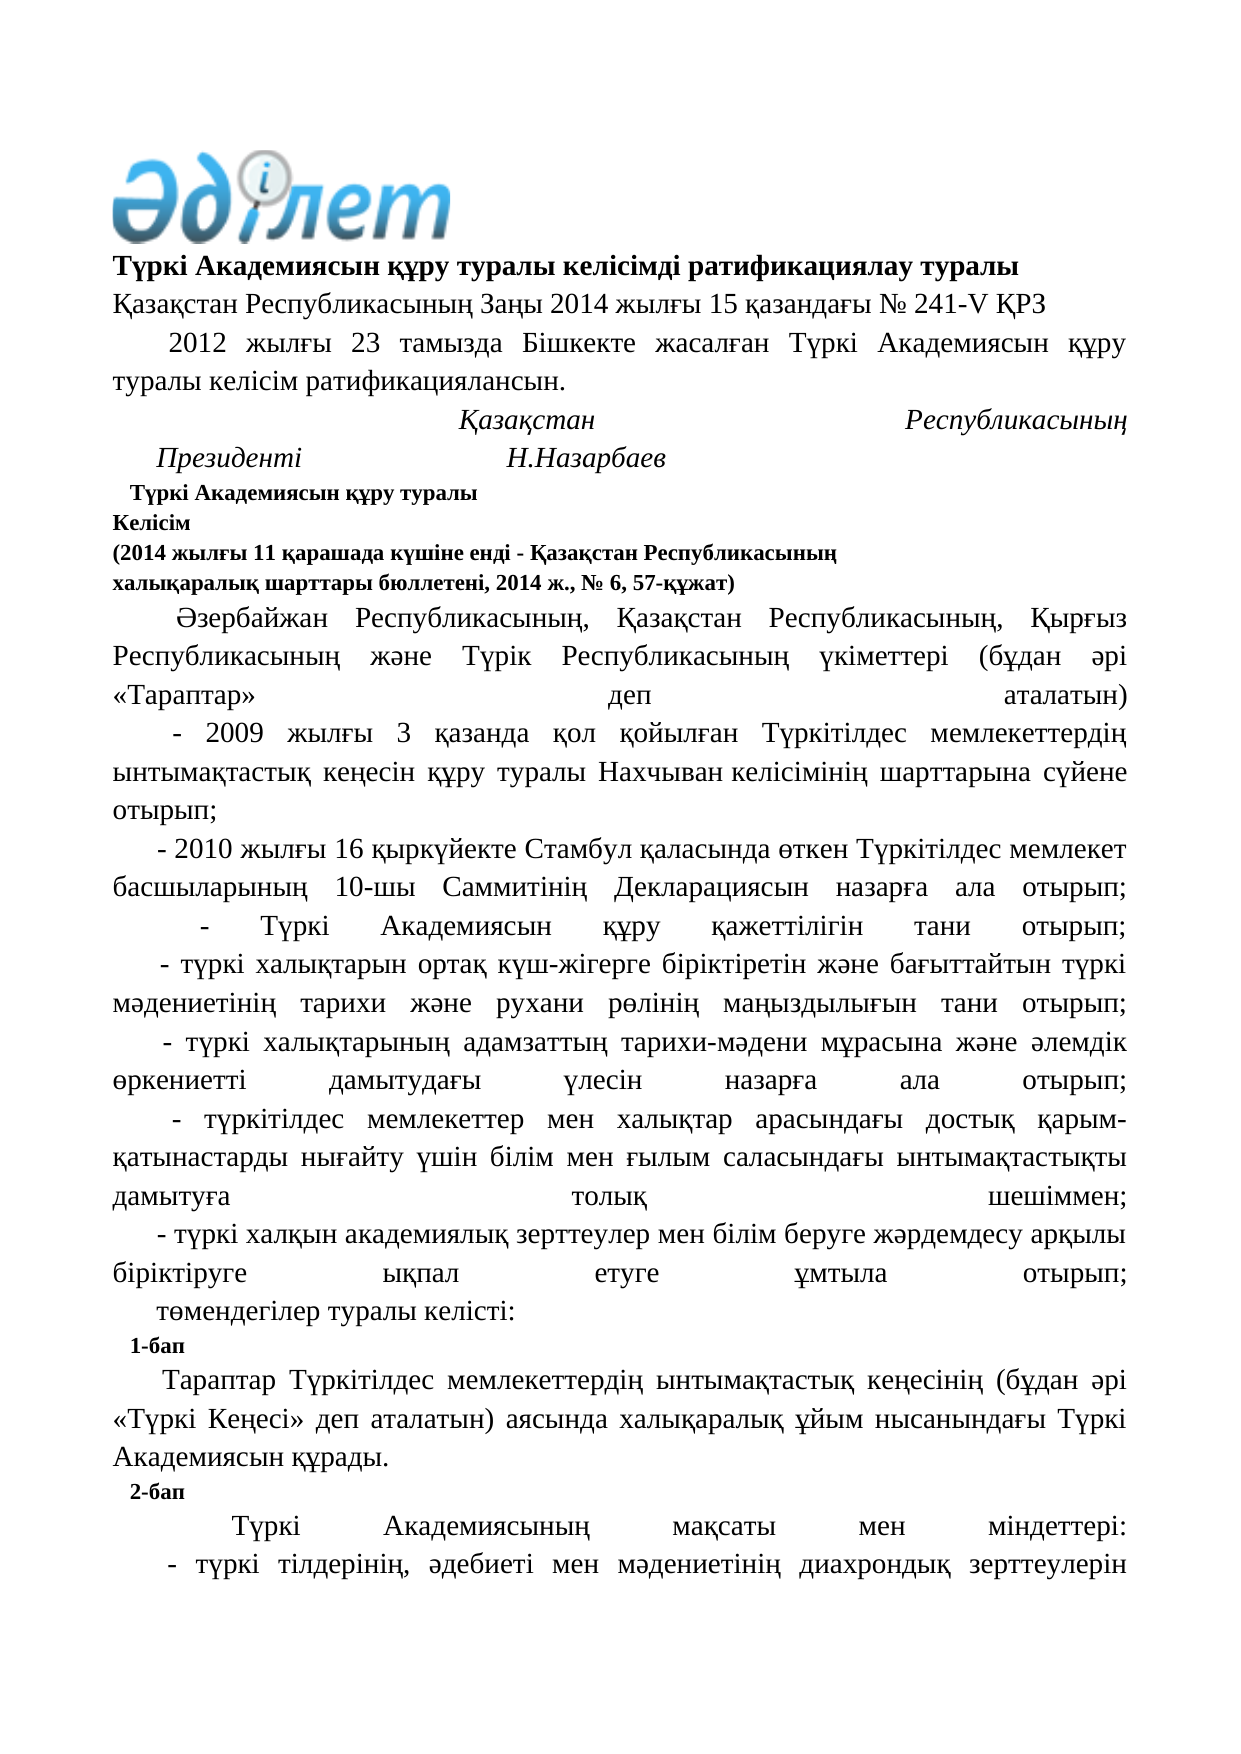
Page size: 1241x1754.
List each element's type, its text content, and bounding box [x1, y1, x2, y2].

text 2-бап [112, 1478, 1128, 1504]
text Әзербайжан Республикасының, Қазақстан Республикасының, Қырғыз Республикасының және Түрік Республикасының үкіметтері (бұдан әрі «Тараптар» деп аталатын) - 2009 жылғы 3 қазанда қол қойылған Түркітілдес мемлекеттердің ынтымақтастық кеңесін құру туралы Нахчыван келісімінің шарттарына сүйене отырып; - 2010 жылғы 16 қыркүйекте Стамбул қаласында өткен Түркітілдес мемлекет басшыларының 10-шы Саммитінің Декларациясын назарға ала отырып; - Түркі Академиясын құру қажеттілігін тани отырып; - түркі халықтарын ортақ күш-жігерге біріктіретін және бағыттайтын түркі мәдениетінің тарихи және рухани рөлінің маңыздылығын тани отырып; - түркі халықтарының адамзаттың тарихи-мәдени мұрасына және әлемдік өркениетті дамытудағы үлесін назарға ала отырып; - түркітілдес мемлекеттер мен халықтар арасындағы достық қарым-қатынастарды нығайту үшін білім мен ғылым саласындағы ынтымақтастықты дамытуға толық шешіммен; - түркі халқын академиялық зерттеулер мен білім беруге жәрдемдесу арқылы біріктіруге ықпал етуге ұмтыла отырып; төмендегілер туралы келісті: [112, 600, 1128, 1327]
text Қазақстан Республикасының Заңы 2014 жылғы 15 қазандағы № 241-V ҚРЗ [112, 286, 1128, 320]
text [112, 1508, 1128, 1580]
text Қазақстан Республикасының Президенті Н.Назарбаев [112, 402, 1128, 474]
text Түркі Академиясын құру туралы келісімді ратификациялау туралы [112, 248, 1128, 281]
text Түркі Академиясын құру туралы Келісім (2014 жылғы 11 қарашада күшіне енді - Қазақстан Республикасының халықаралық шарттары бюллетені, 2014 ж., № 6, 57-құжат) [112, 479, 1128, 596]
text 1-бап [112, 1332, 1128, 1358]
text Тараптар Түркітілдес мемлекеттердің ынтымақтастық кеңесінің (бұдан әрі «Түркі Кеңесі» деп аталатын) аясында халықаралық ұйым нысанындағы Түркі Академиясын құрады. [112, 1362, 1128, 1473]
text 2012 жылғы 23 тамызда Бішкекте жасалған Түркі Академиясын құру туралы келісім ратификациялансын. [112, 325, 1128, 397]
picture [112, 150, 451, 244]
